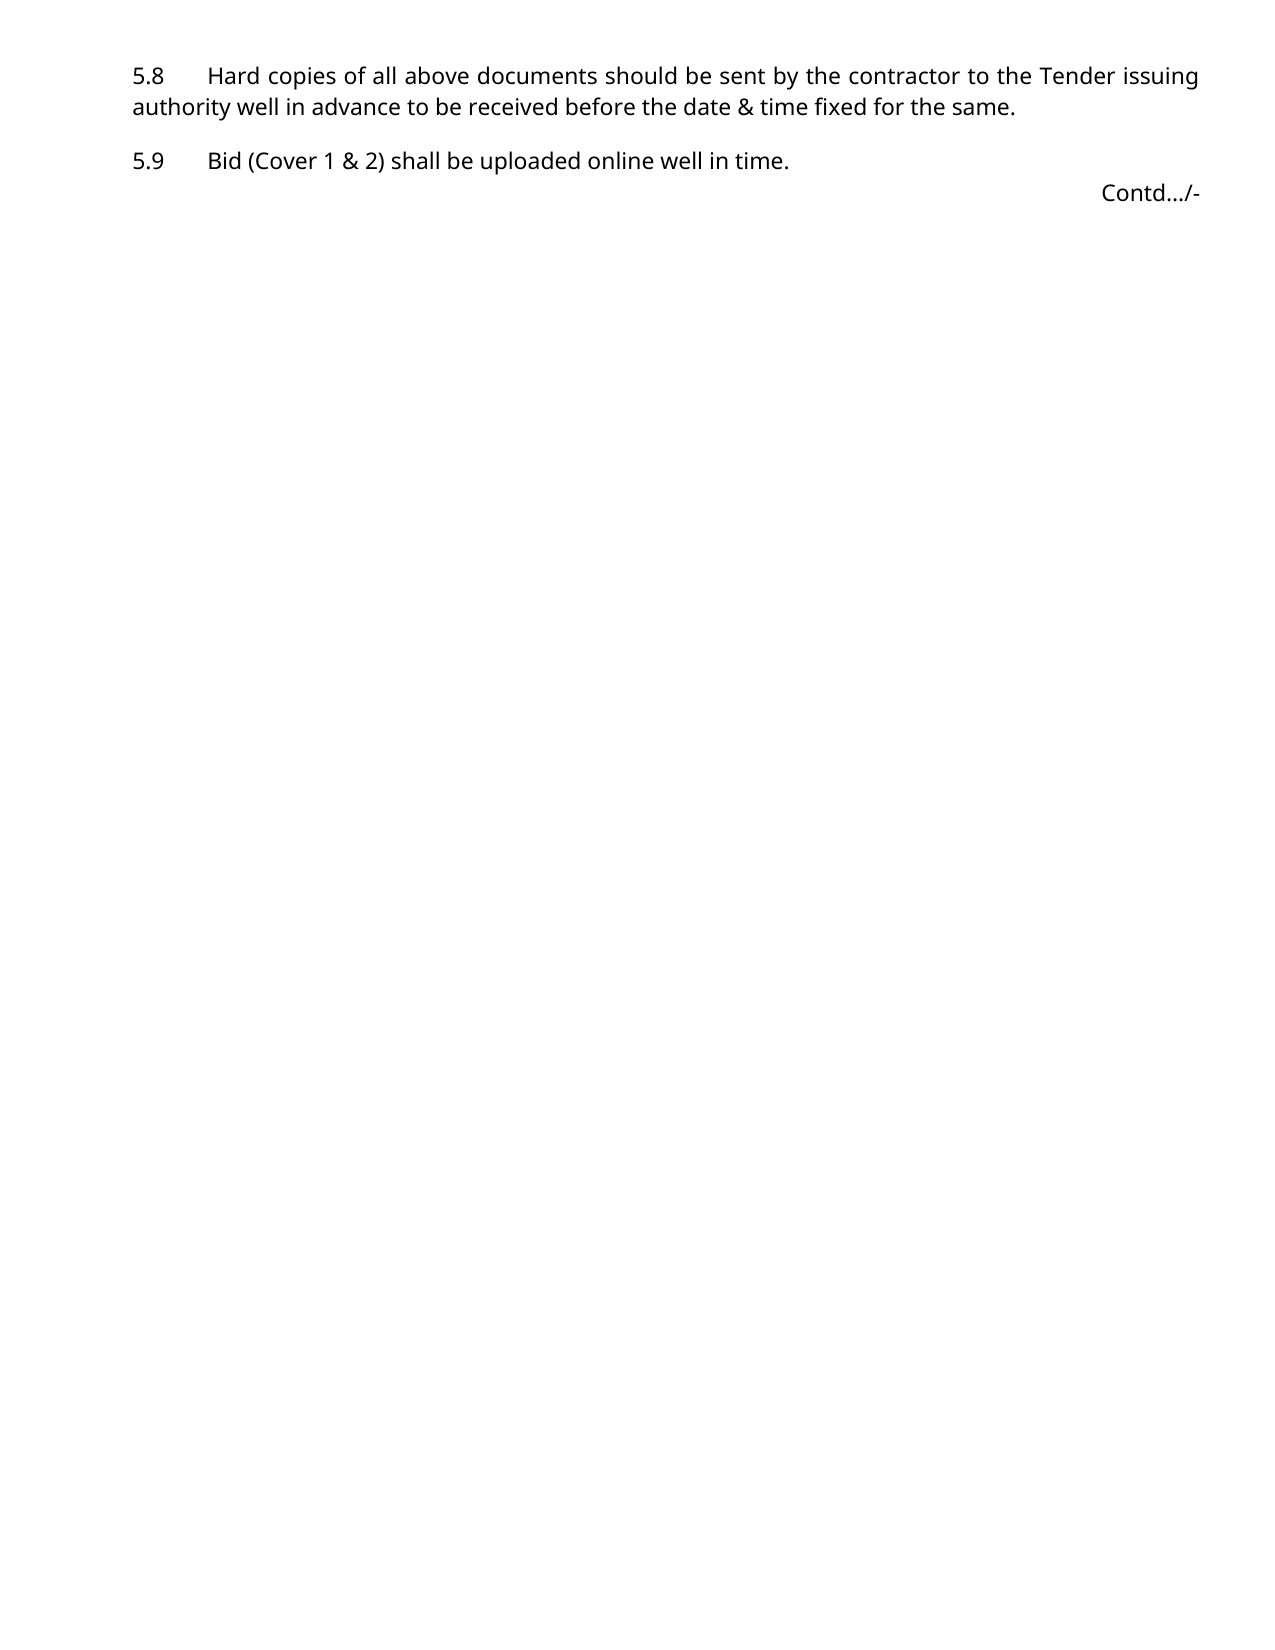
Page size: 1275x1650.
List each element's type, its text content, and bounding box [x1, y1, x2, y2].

text 5.9 Bid (Cover 1 & 2) shall be uploaded online well in time. [132, 145, 1200, 176]
text Contd…/- [132, 176, 1200, 208]
text 5.8 Hard copies of all above documents should be sent by the contractor to the Tender issuing authority well in advance to be received before the date & time fixed for the same. [132, 60, 1200, 122]
